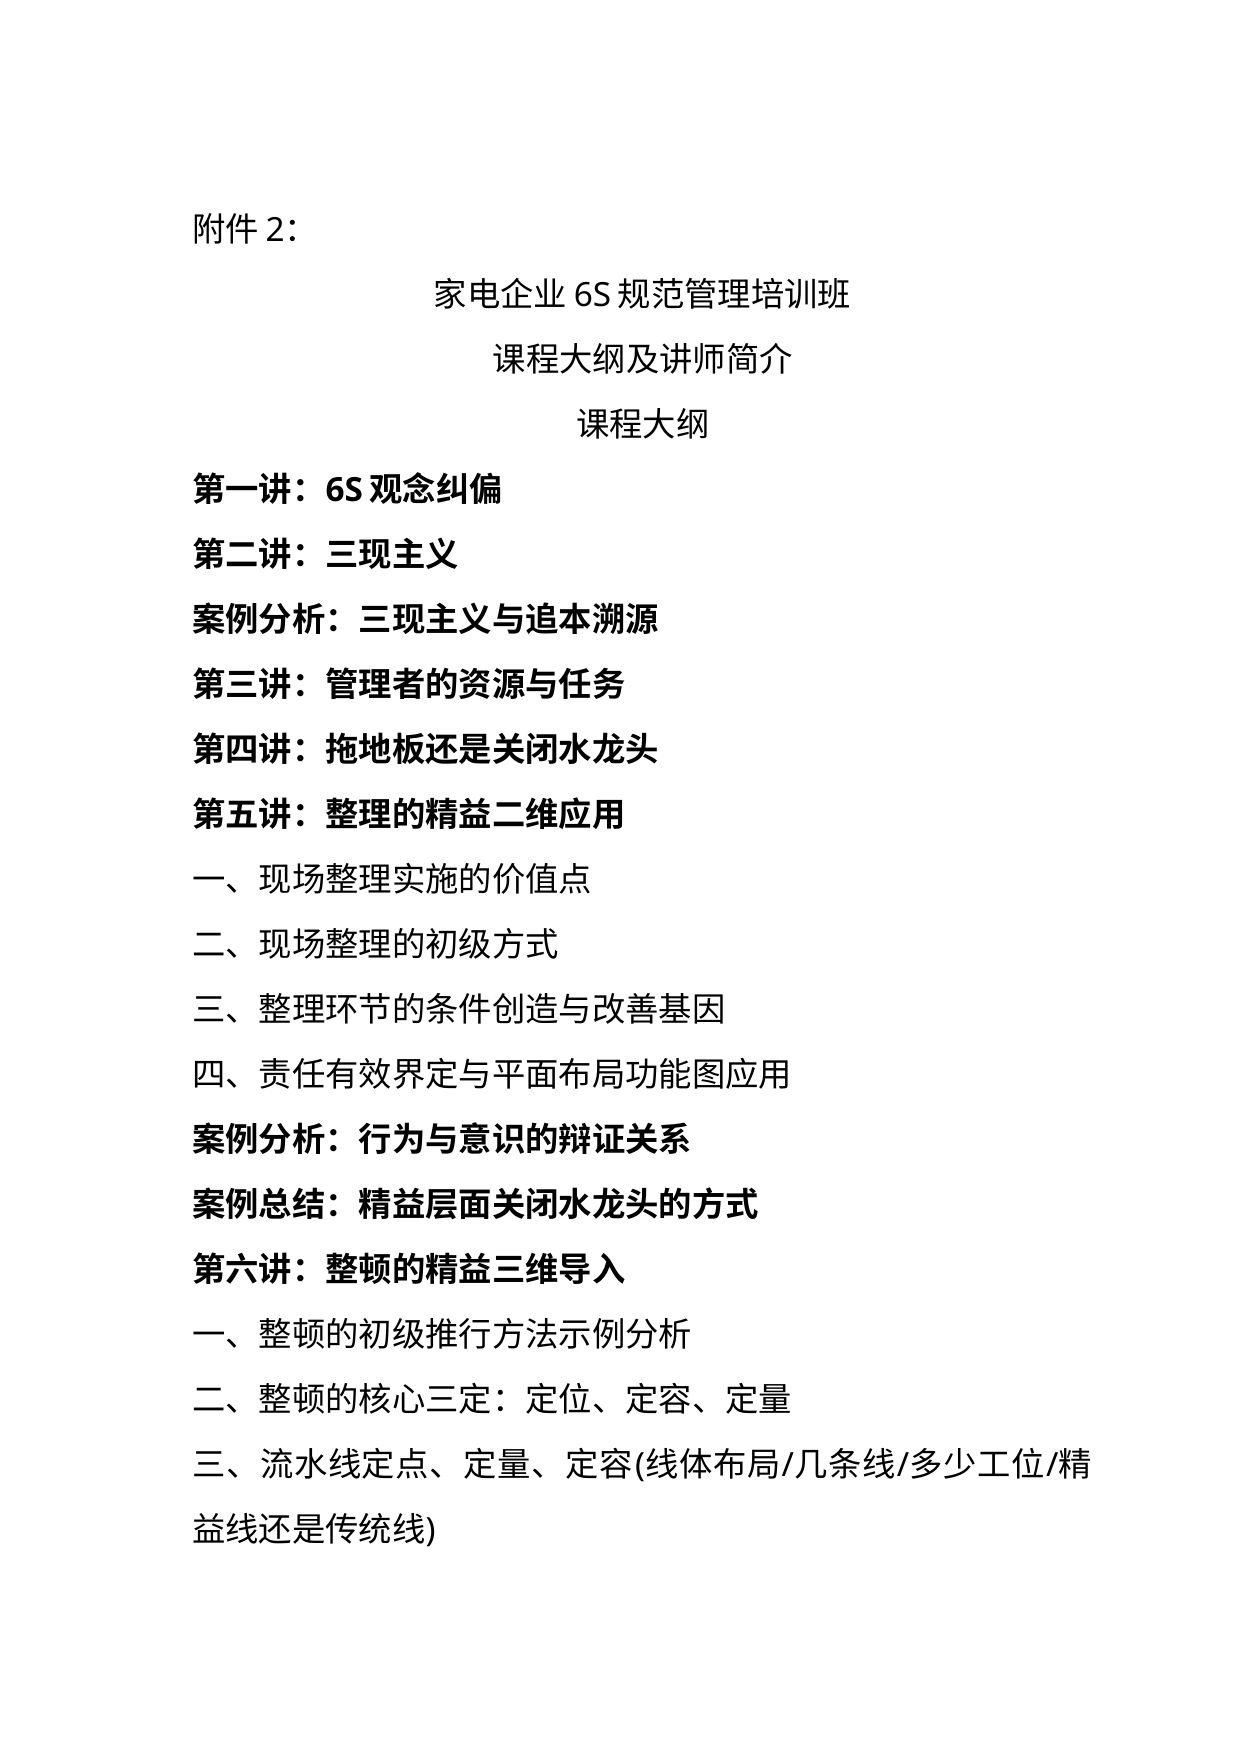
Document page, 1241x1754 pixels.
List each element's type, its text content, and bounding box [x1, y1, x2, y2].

text 第一讲：6S观念纠偏 [192, 454, 1093, 519]
text 四、责任有效界定与平面布局功能图应用 [192, 1039, 1093, 1104]
text 第三讲：管理者的资源与任务 [192, 649, 1093, 714]
text 第二讲：三现主义 [192, 519, 1093, 584]
text 一、现场整理实施的价值点 [192, 844, 1093, 909]
text 二、整顿的核心三定：定位、定容、定量 [192, 1364, 1093, 1429]
text 第五讲：整理的精益二维应用 [192, 779, 1093, 844]
text 课程大纲 [192, 389, 1093, 454]
text 案例总结：精益层面关闭水龙头的方式 [192, 1169, 1093, 1234]
text 案例分析：行为与意识的辩证关系 [192, 1104, 1093, 1169]
text 三、整理环节的条件创造与改善基因 [192, 974, 1093, 1039]
text 三、流水线定点、定量、定容(线体布局/几条线/多少工位/精益线还是传统线) [192, 1429, 1093, 1559]
text 课程大纲及讲师简介 [192, 324, 1093, 389]
text 案例分析：三现主义与追本溯源 [192, 584, 1093, 649]
text 附件2： [192, 194, 1093, 259]
text 第四讲：拖地板还是关闭水龙头 [192, 714, 1093, 779]
text 家电企业6S规范管理培训班 [192, 259, 1093, 324]
text 一、整顿的初级推行方法示例分析 [192, 1299, 1093, 1364]
text 第六讲：整顿的精益三维导入 [192, 1234, 1093, 1299]
text 二、现场整理的初级方式 [192, 909, 1093, 974]
